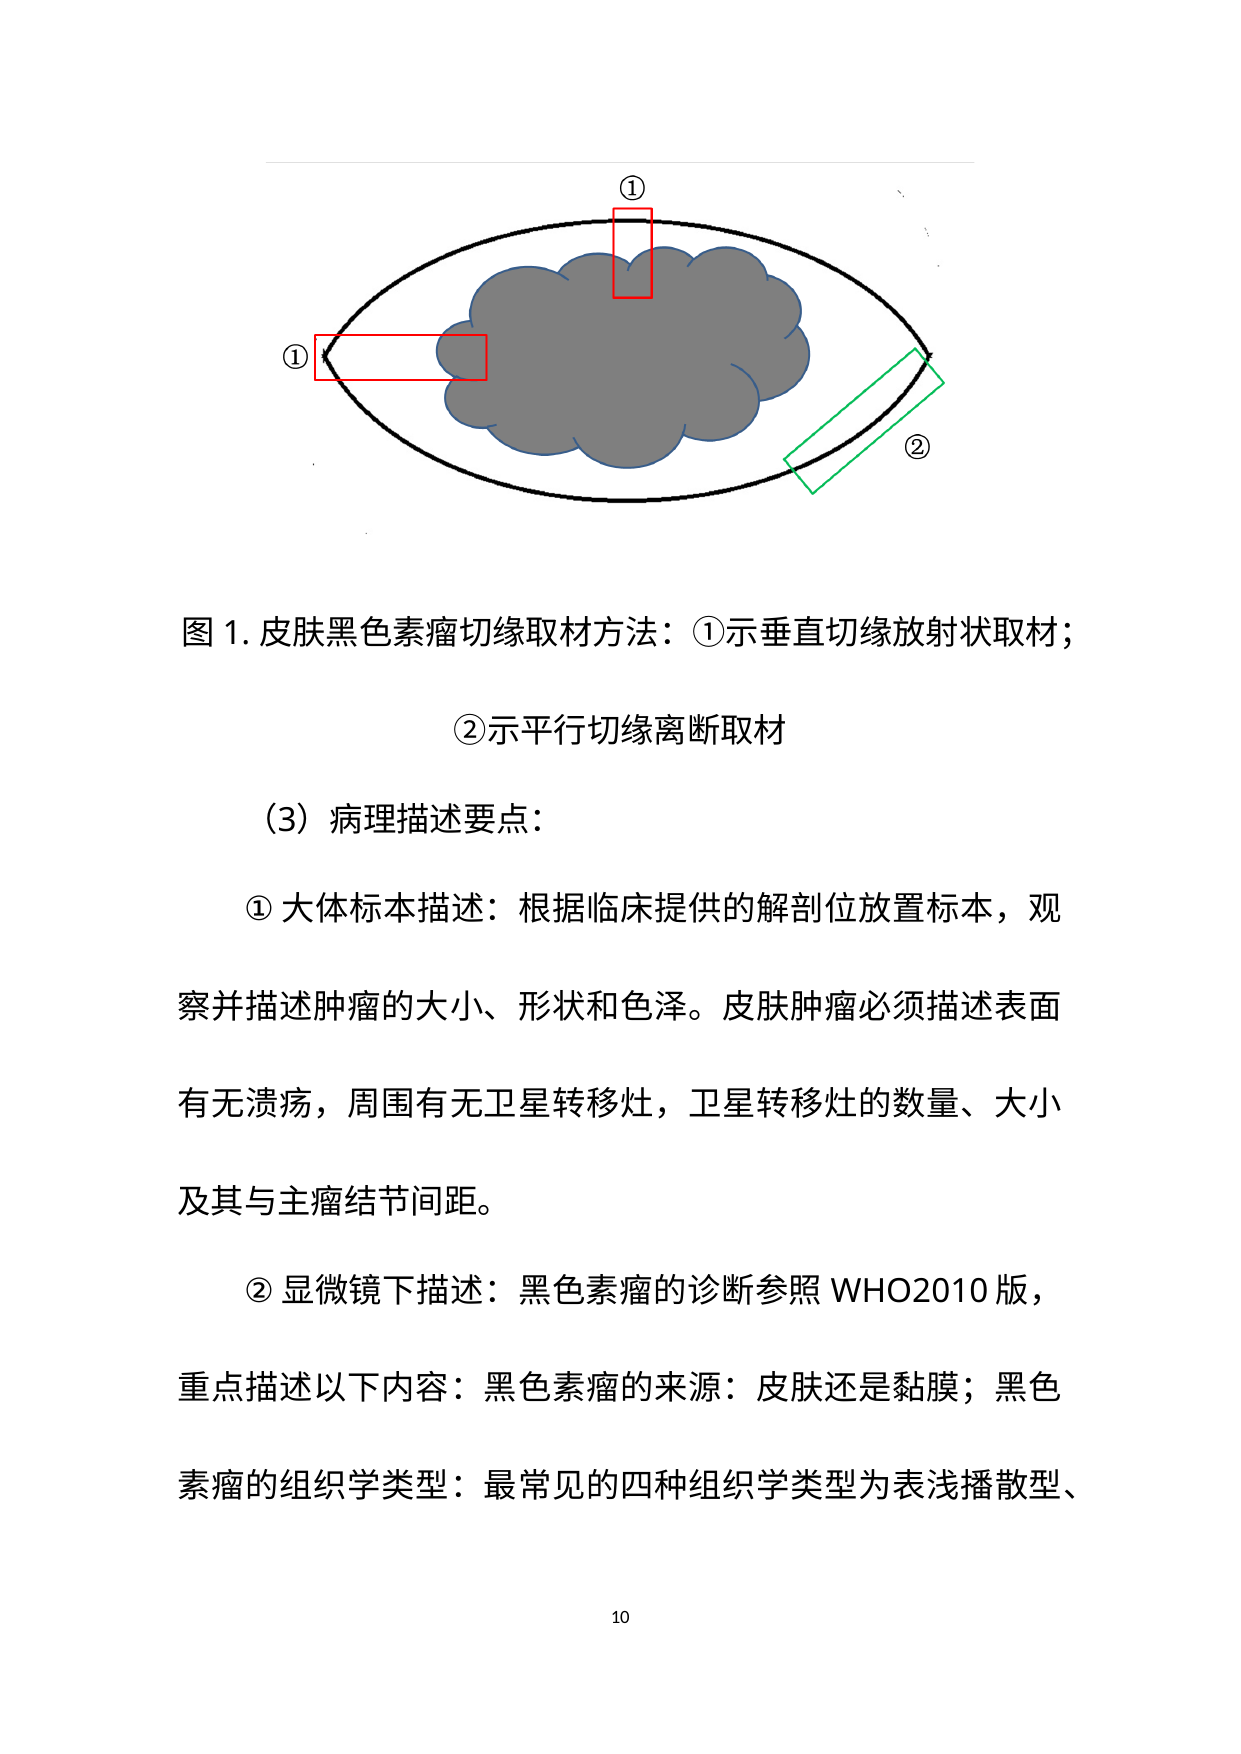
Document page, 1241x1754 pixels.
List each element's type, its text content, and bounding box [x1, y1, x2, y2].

text （3）病理描述要点： [177, 784, 1063, 849]
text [177, 1255, 1063, 1515]
text 图 1. 皮肤黑色素瘤切缘取材方法：①示垂直切缘放射状取材；②示平行切缘离断取材 [177, 598, 1063, 760]
text ①大体标本描述：根据临床提供的解剖位放置标本，观察并描述肿瘤的大小、形状和色泽。皮肤肿瘤必须描述表面有无溃疡，周围有无卫星转移灶，卫星转移灶的数量、大小及其与主瘤结节间距。 [177, 873, 1063, 1231]
picture [265, 162, 975, 571]
